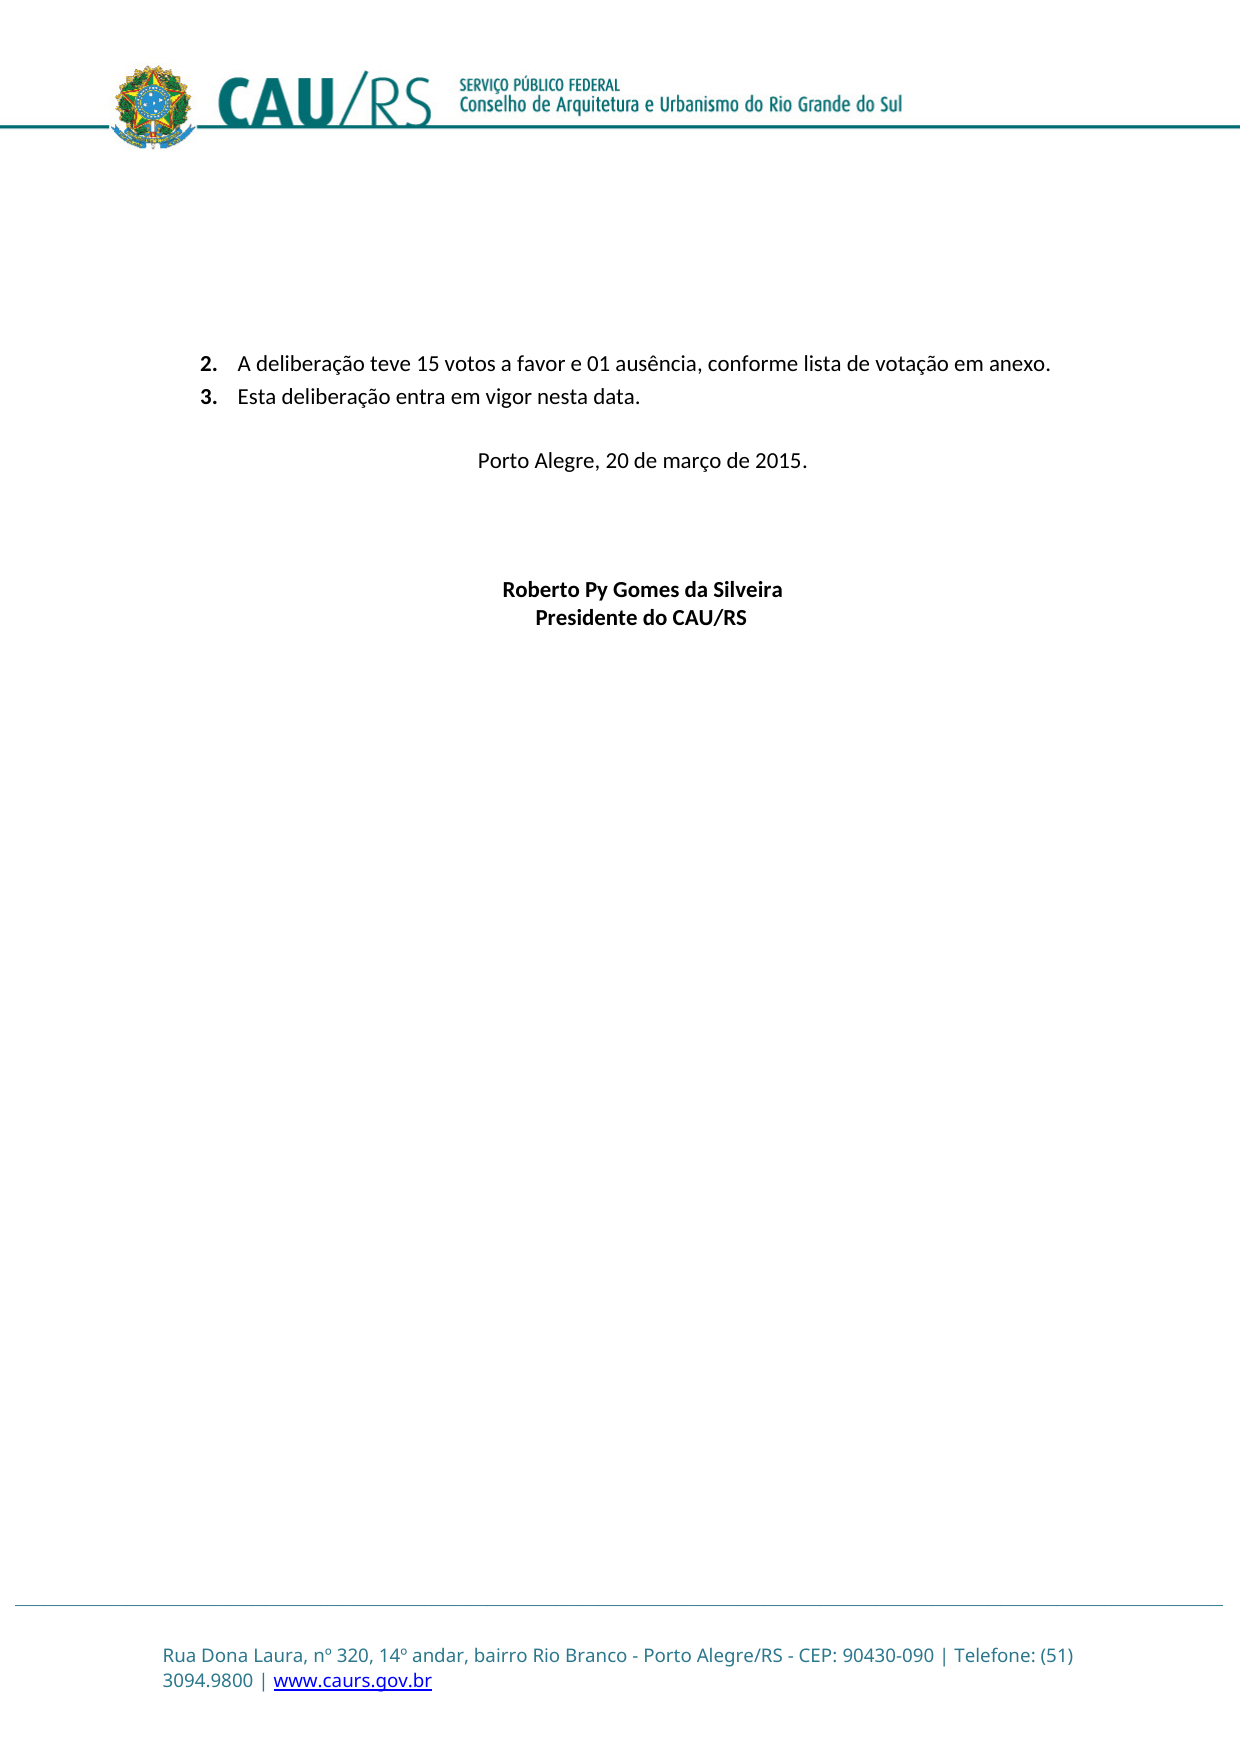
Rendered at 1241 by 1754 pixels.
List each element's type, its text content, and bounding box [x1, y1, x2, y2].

list A deliberação teve , conforme lista de votação em anexo. [200, 349, 1123, 378]
text Presidente do CAU/RS [162, 603, 1123, 631]
list Esta deliberação entra em vigor nesta data. [200, 382, 1123, 410]
picture [0, 0, 1240, 160]
text Porto Alegre, . [162, 446, 1123, 474]
text Roberto Py Gomes da Silveira [162, 575, 1123, 603]
